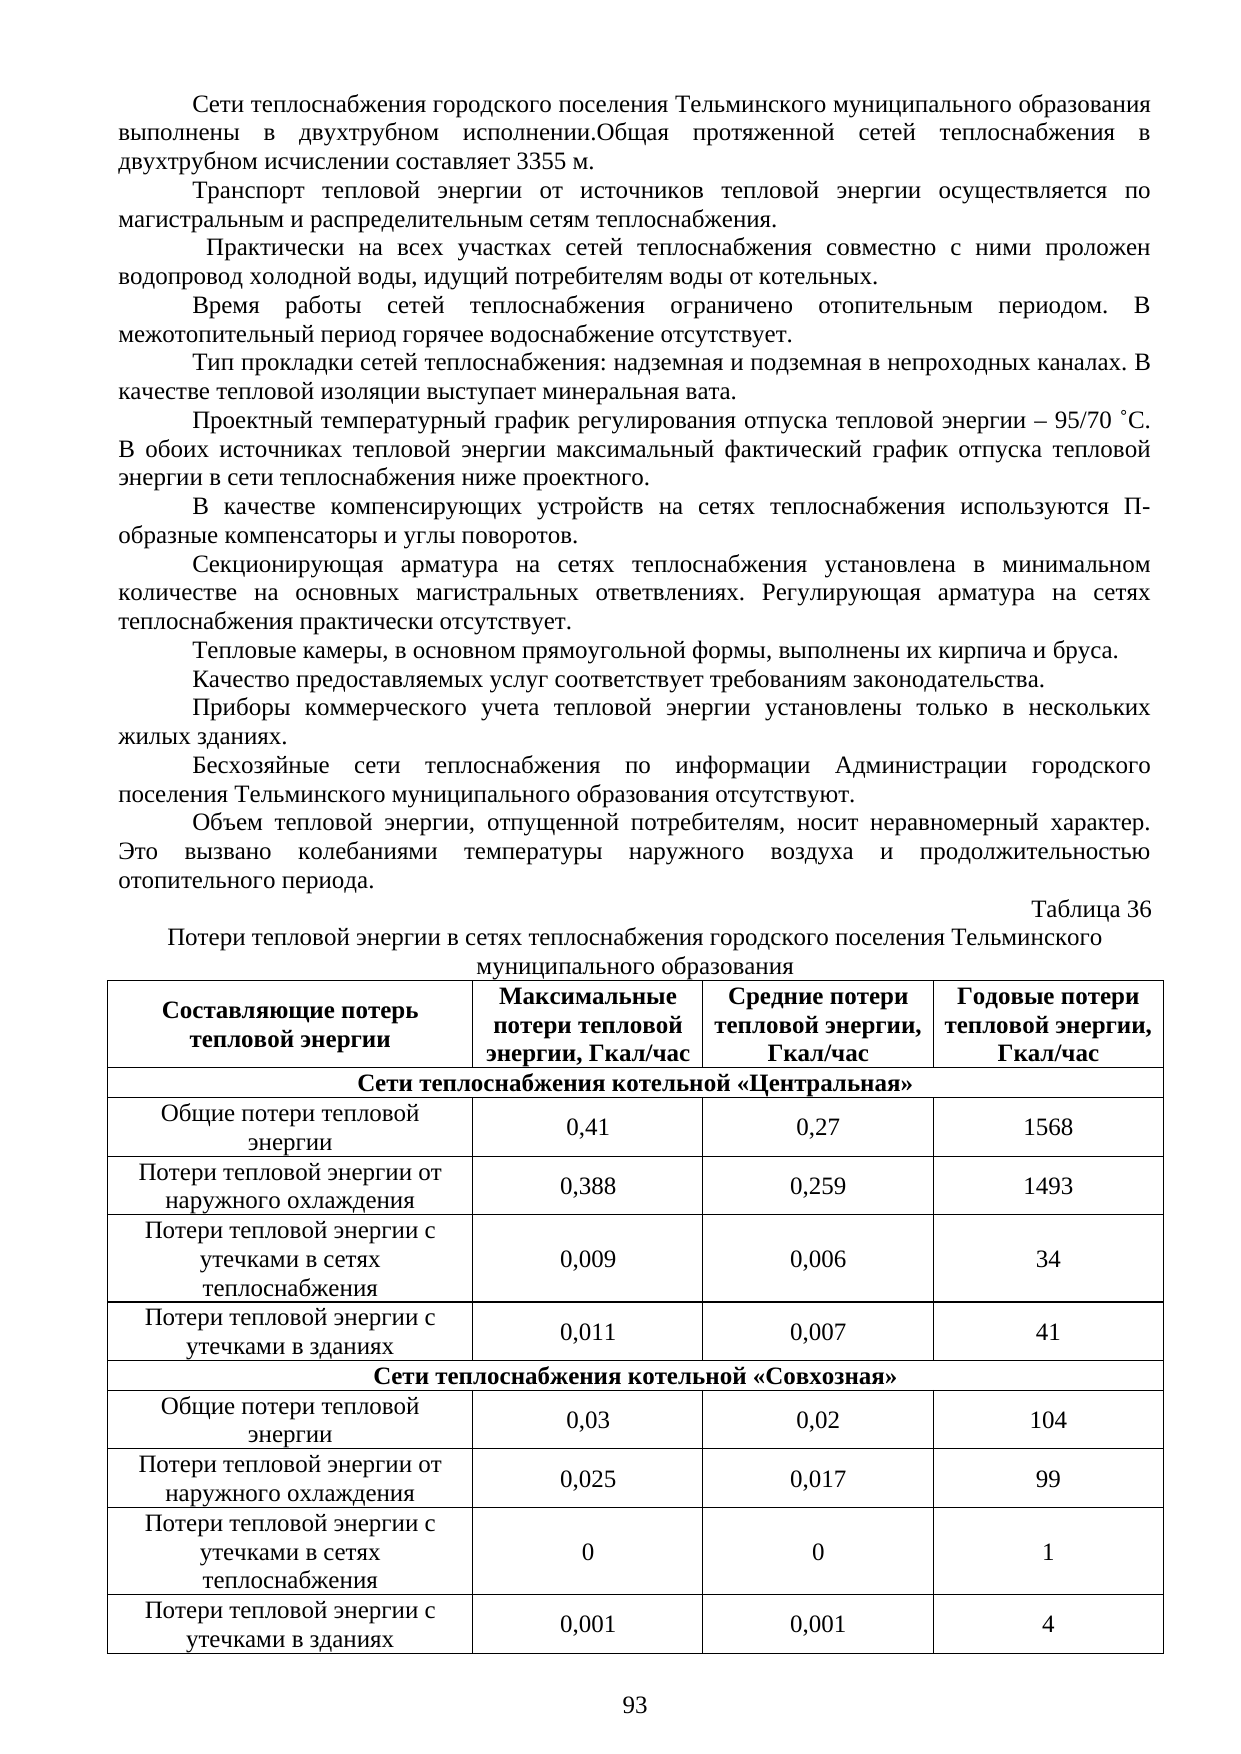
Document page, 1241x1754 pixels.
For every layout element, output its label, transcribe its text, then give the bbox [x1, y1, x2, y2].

list Проектный температурный график регулирования отпуска тепловой энергии – 95/70 ˚С. В обоих источниках тепловой энергии максимальный фактический график отпуска тепловой энергии в сети теплоснабжения ниже проектного. [118, 405, 1152, 491]
list Сети теплоснабжения городского поселения Тельминского муниципального образования выполнены в двухтрубном исполнении.Общая протяженной сетей теплоснабжения в двухтрубном исчислении составляет 3355 м. [118, 89, 1152, 175]
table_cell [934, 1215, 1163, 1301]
list Качество предоставляемых услуг соответствует требованиям законодательства. [192, 664, 1152, 692]
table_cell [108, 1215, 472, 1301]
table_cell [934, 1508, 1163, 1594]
list В качестве компенсирующих устройств на сетях теплоснабжения используются П-образные компенсаторы и углы поворотов. [118, 491, 1152, 549]
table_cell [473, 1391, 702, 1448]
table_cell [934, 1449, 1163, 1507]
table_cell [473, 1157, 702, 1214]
list Время работы сетей теплоснабжения ограничено отопительным периодом. В межотопительный период горячее водоснабжение отсутствует. [118, 290, 1152, 347]
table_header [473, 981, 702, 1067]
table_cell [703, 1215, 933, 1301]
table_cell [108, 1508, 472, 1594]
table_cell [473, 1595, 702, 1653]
list Тепловые камеры, в основном прямоугольной формы, выполнены их кирпича и бруса. [118, 635, 1152, 664]
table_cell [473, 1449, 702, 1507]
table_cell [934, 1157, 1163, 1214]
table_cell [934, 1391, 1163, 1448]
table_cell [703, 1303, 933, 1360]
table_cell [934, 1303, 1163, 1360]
list Практически на всех участках сетей теплоснабжения совместно с ними проложен водопровод холодной воды, идущий потребителям воды от котельных. [118, 232, 1152, 290]
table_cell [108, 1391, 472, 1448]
list Потери тепловой энергии в сетях теплоснабжения городского поселения Тельминского муниципального образования [118, 922, 1152, 980]
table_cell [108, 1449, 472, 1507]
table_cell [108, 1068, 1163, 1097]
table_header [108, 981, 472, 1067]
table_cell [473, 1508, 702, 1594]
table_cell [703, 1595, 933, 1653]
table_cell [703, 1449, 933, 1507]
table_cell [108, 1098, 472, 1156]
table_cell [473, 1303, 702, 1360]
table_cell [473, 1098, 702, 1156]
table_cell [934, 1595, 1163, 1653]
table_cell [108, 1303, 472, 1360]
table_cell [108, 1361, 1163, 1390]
list Тип прокладки сетей теплоснабжения: надземная и подземная в непроходных каналах. В качестве тепловой изоляции выступает минеральная вата. [118, 347, 1152, 405]
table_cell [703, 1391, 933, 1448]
list Транспорт тепловой энергии от источников тепловой энергии осуществляется по магистральным и распределительным сетям теплоснабжения. [118, 175, 1152, 232]
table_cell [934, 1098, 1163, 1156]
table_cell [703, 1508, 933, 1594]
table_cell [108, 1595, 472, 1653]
list Приборы коммерческого учета тепловой энергии установлены только в нескольких жилых зданиях. [118, 692, 1152, 750]
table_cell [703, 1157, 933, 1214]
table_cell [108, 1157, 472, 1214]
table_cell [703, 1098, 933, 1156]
list Объем тепловой энергии, отпущенной потребителям, носит неравномерный характер. Это вызвано колебаниями температуры наружного воздуха и продолжительностью отопительного периода. [118, 807, 1152, 894]
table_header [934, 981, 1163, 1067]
list Секционирующая арматура на сетях теплоснабжения установлена в минимальном количестве на основных магистральных ответвлениях. Регулирующая арматура на сетях теплоснабжения практически отсутствует. [118, 549, 1152, 635]
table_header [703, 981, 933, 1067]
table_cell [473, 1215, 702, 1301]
list Таблица 36 [118, 894, 1152, 922]
list Бесхозяйные сети теплоснабжения по информации Администрации городского поселения Тельминского муниципального образования отсутствуют. [118, 750, 1152, 807]
